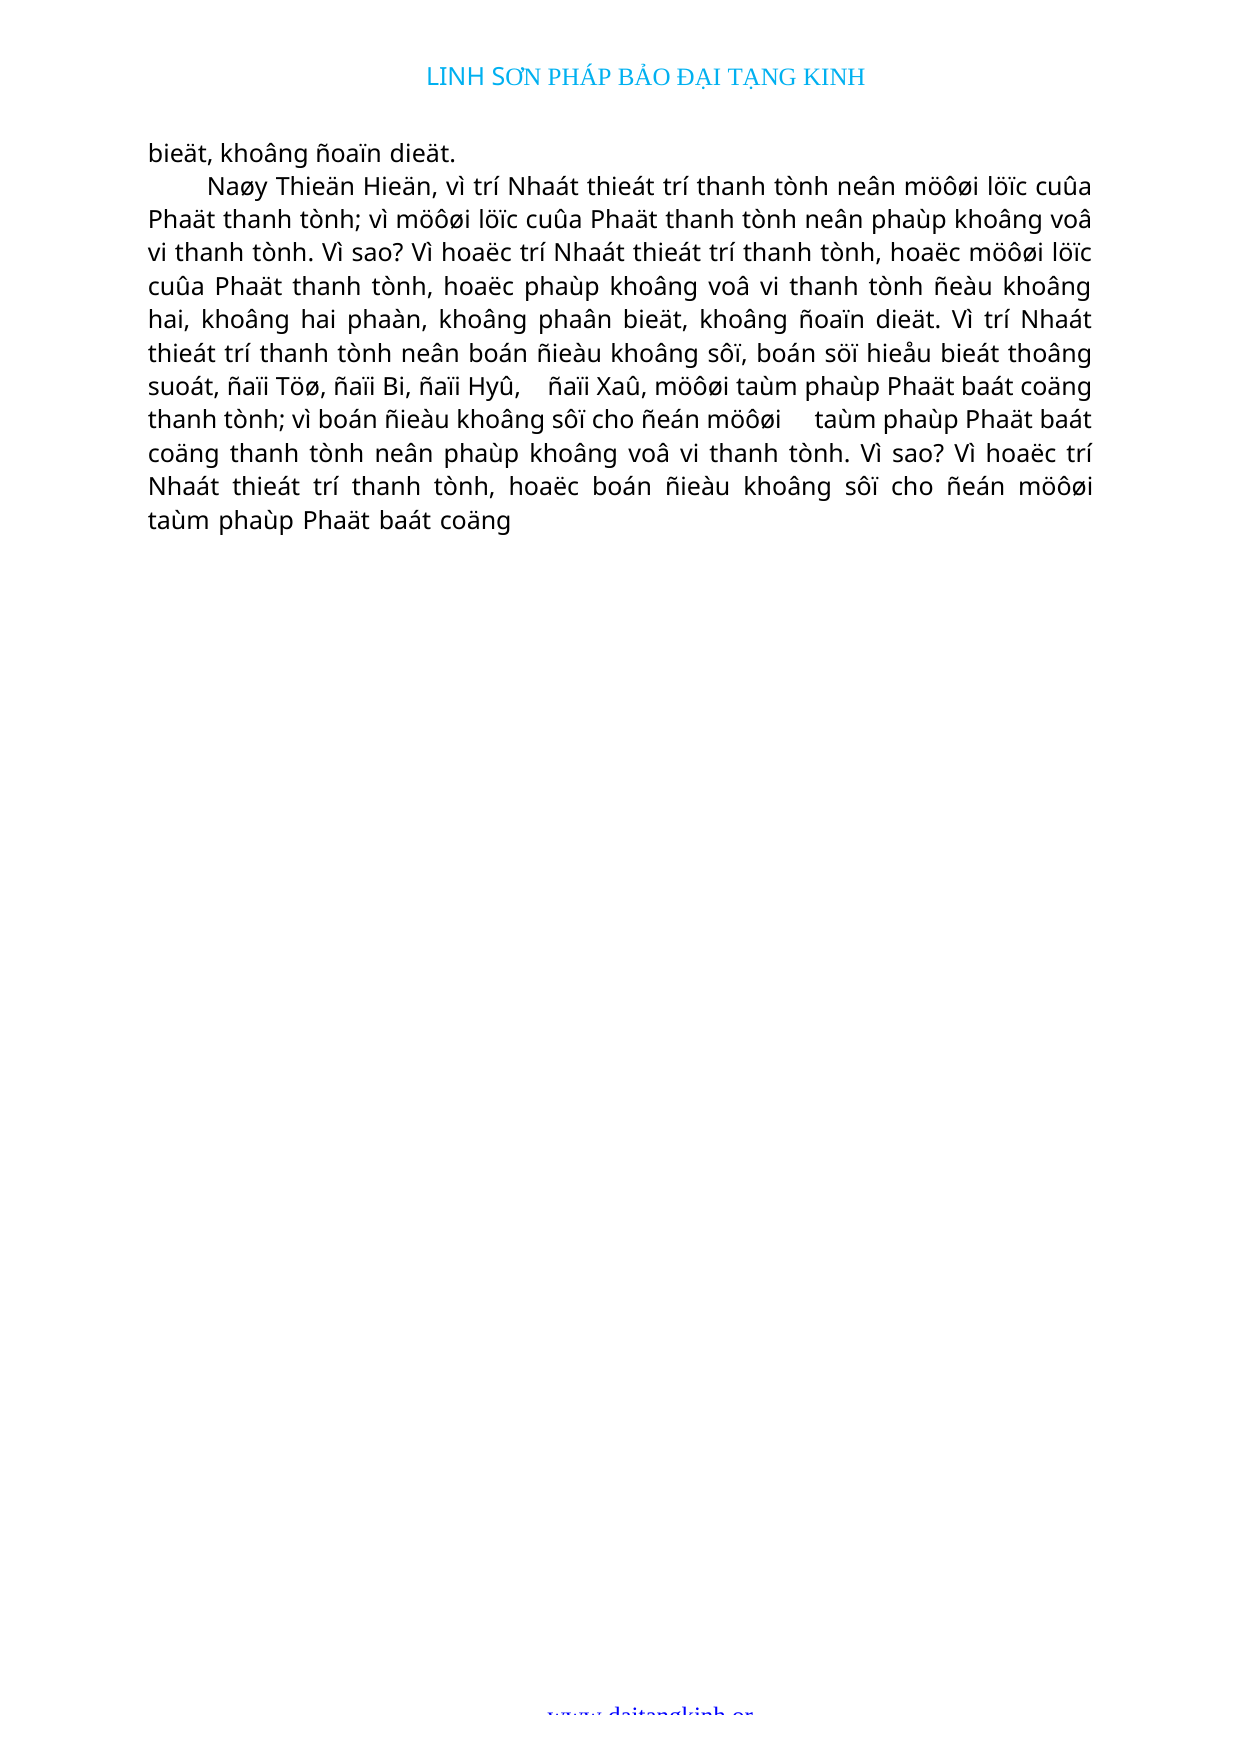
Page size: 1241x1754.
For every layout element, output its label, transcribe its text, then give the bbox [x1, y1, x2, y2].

text Naøy Thieän Hieän, vì trí Nhaát thieát trí thanh tònh neân möôøi löïc cuûa Phaät thanh tònh; vì möôøi löïc cuûa Phaät thanh tònh neân phaùp khoâng voâ vi thanh tònh. Vì sao? Vì hoaëc trí Nhaát thieát trí thanh tònh, hoaëc möôøi löïc cuûa Phaät thanh tònh, hoaëc phaùp khoâng voâ vi thanh tònh ñeàu khoâng hai, khoâng hai phaàn, khoâng phaân bieät, khoâng ñoaïn dieät. Vì trí Nhaát thieát trí thanh tònh neân boán ñieàu khoâng sôï, boán söï hieåu bieát thoâng suoát, ñaïi Töø, ñaïi Bi, ñaïi Hyû, ñaïi Xaû, möôøi taùm phaùp Phaät baát coäng thanh tònh; vì boán ñieàu khoâng sôï cho ñeán möôøi taùm phaùp Phaät baát coäng thanh tònh neân phaùp khoâng voâ vi thanh tònh. Vì sao? Vì hoaëc trí Nhaát thieát trí thanh tònh, hoaëc boán ñieàu khoâng sôï cho ñeán möôøi taùm phaùp Phaät baát coäng [148, 169, 1093, 536]
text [148, 135, 1093, 169]
